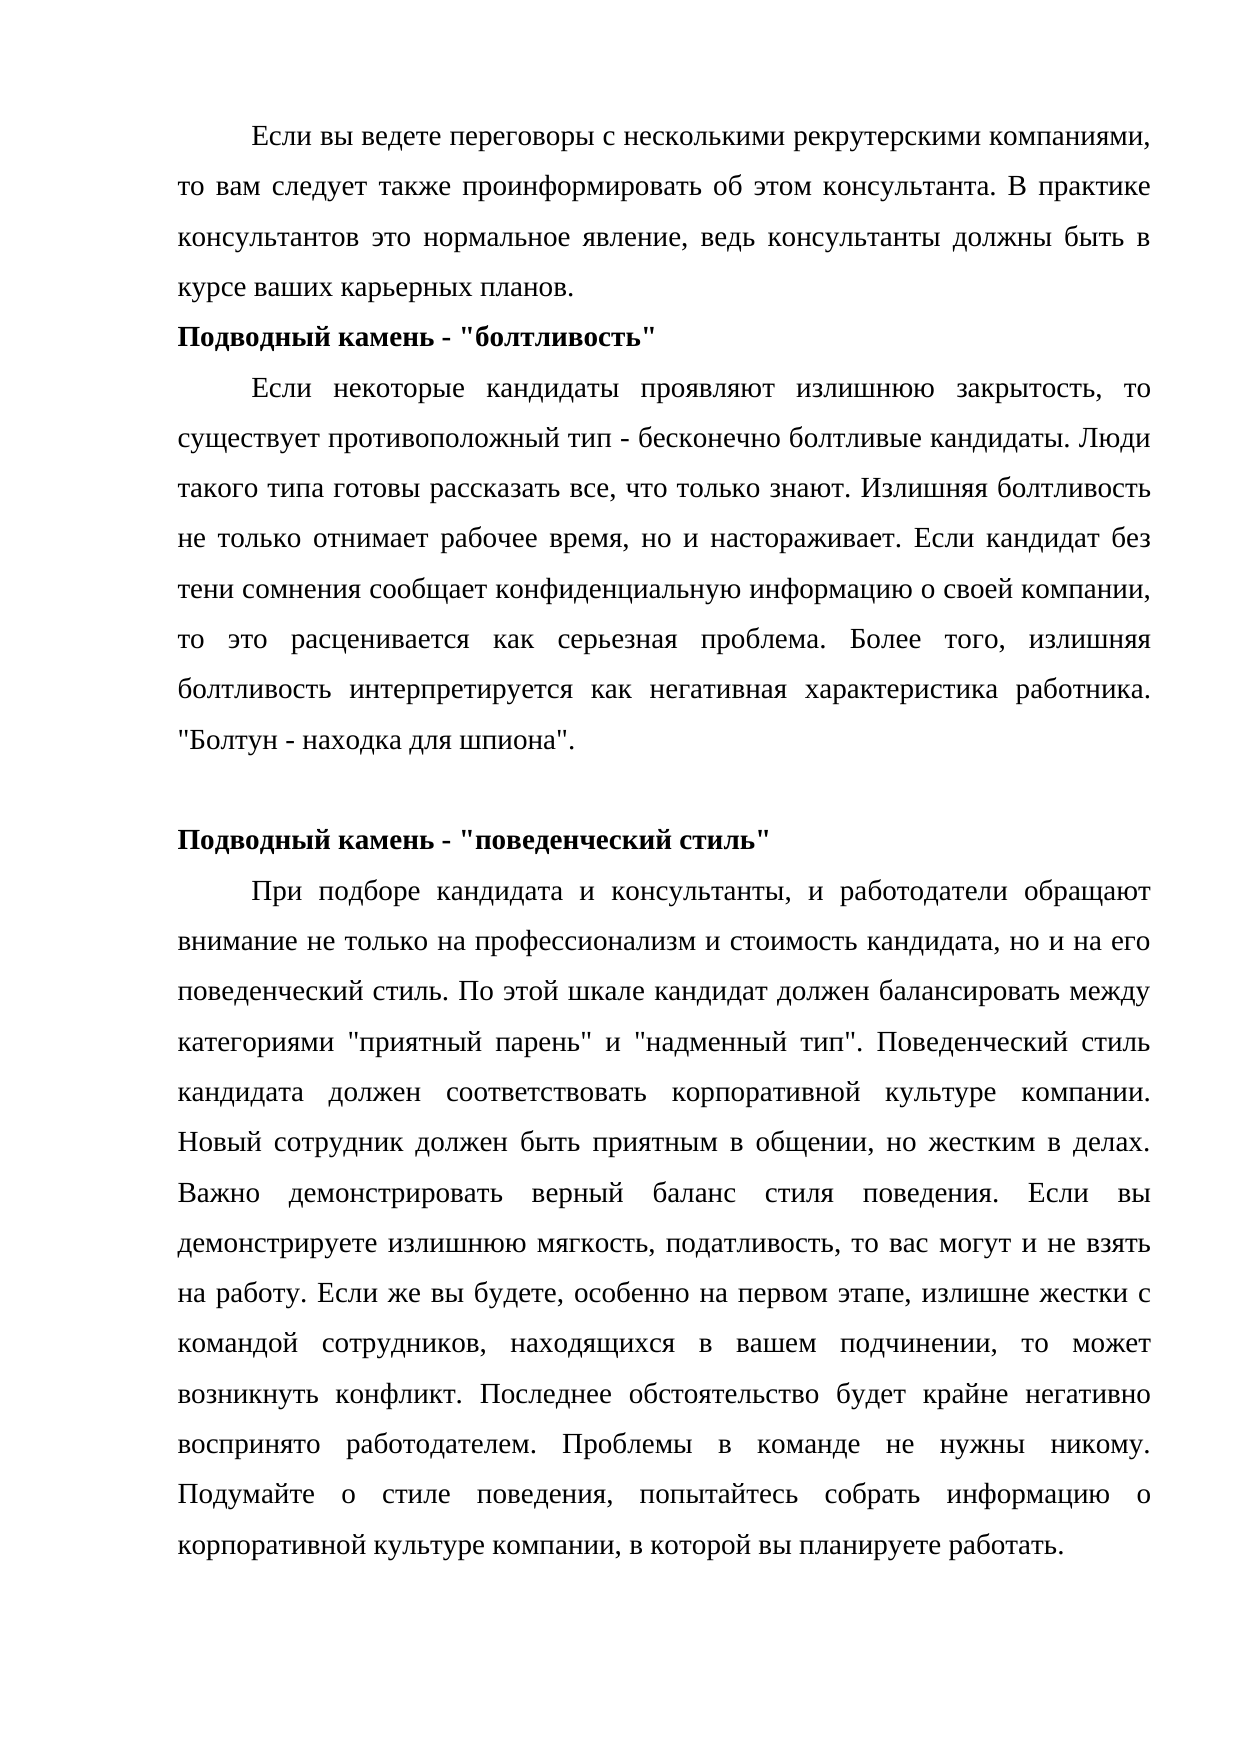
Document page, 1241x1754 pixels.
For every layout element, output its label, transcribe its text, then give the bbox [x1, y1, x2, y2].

text При подборе кандидата и консультанты, и работодатели обращают внимание не только на профессионализм и стоимость кандидата, но и на его поведенческий стиль. По этой шкале кандидат должен балансировать между категориями "приятный парень" и "надменный тип". Поведенческий стиль кандидата должен соответствовать корпоративной культуре компании. Новый сотрудник должен быть приятным в общении, но жестким в делах. Важно демонстрировать верный баланс стиля поведения. Если вы демонстрируете излишнюю мягкость, податливость, то вас могут и не взять на работу. Если же вы будете, особенно на первом этапе, излишне жестки с командой сотрудников, находящихся в вашем подчинении, то может возникнуть конфликт. Последнее обстоятельство будет крайне негативно воспринято работодателем. Проблемы в команде не нужны никому. Подумайте о стиле поведения, попытайтесь собрать информацию о корпоративной культуре компании, в которой вы планируете работать. [177, 873, 1152, 1560]
text Если некоторые кандидаты проявляют излишнюю закрытость, то существует противоположный тип - бесконечно болтливые кандидаты. Люди такого типа готовы рассказать все, что только знают. Излишняя болтливость не только отнимает рабочее время, но и настораживает. Если кандидат без тени сомнения сообщает конфиденциальную информацию о своей компании, то это расценивается как серьезная проблема. Более того, излишняя болтливость интерпретируется как негативная характеристика работника. "Болтун - находка для шпиона". [177, 370, 1152, 755]
text Если вы ведете переговоры с несколькими рекрутерскими компаниями, то вам следует также проинформировать об этом консультанта. В практике консультантов это нормальное явление, ведь консультанты должны быть в курсе ваших карьерных планов. [177, 118, 1152, 303]
text Подводный камень - "болтливость" [177, 319, 1152, 353]
text Подводный камень - "поведенческий стиль" [177, 822, 1152, 856]
